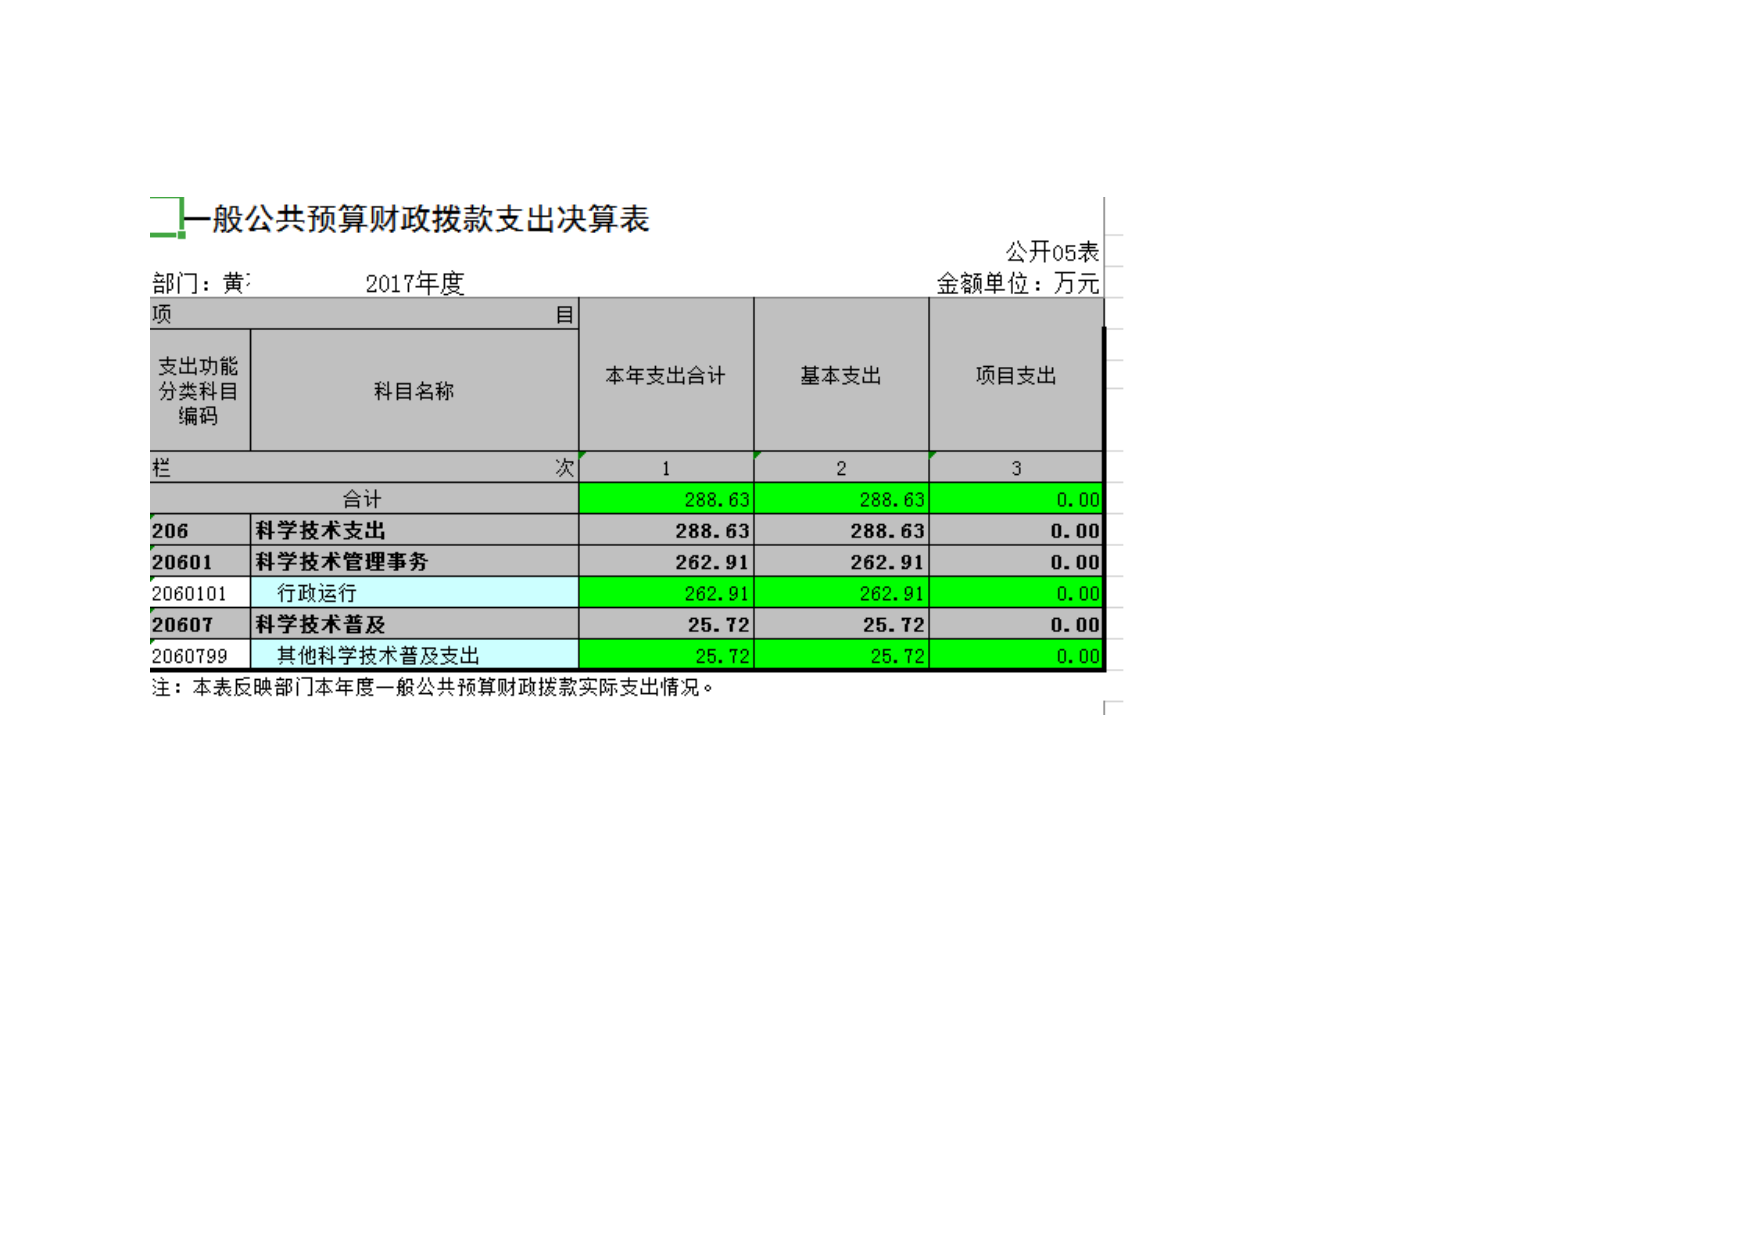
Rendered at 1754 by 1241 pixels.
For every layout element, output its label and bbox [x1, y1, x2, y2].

picture [150, 197, 1124, 715]
